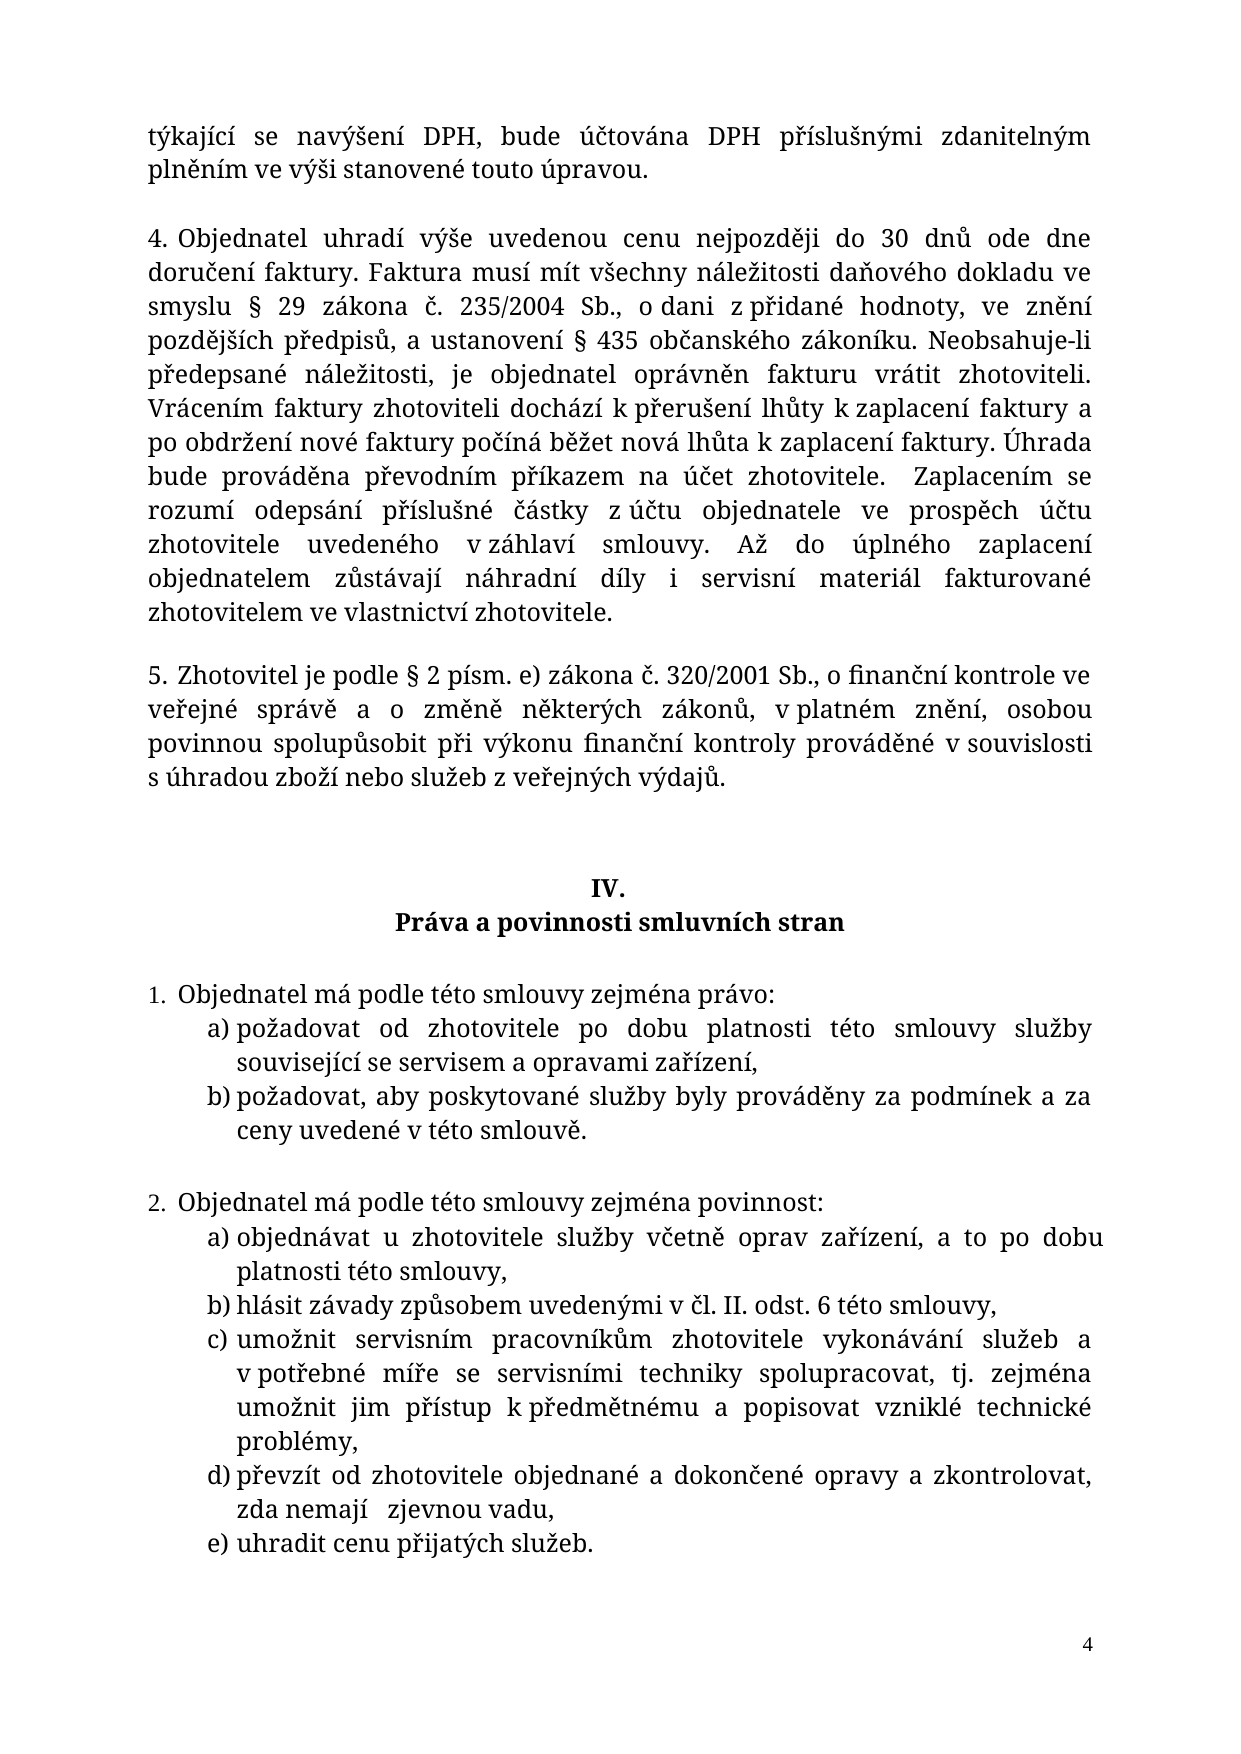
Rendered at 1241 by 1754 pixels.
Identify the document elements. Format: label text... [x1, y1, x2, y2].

list Objednatel uhradí výše uvedenou cenu nejpozději do 30 dnů ode dne doručení faktury. Faktura musí mít všechny náležitosti daňového dokladu ve smyslu § 29 zákona č. 235/2004 Sb., o dani z přidané hodnoty, ve znění pozdějších předpisů, a ustanovení § 435 občanského zákoníku. Neobsahuje-li předepsané náležitosti, je objednatel oprávněn fakturu vrátit zhotoviteli. Vrácením faktury zhotoviteli dochází k přerušení lhůty k zaplacení faktury a po obdržení nové faktury počíná běžet nová lhůta k zaplacení faktury. Úhrada bude prováděna převodním příkazem na účet zhotovitele. Zaplacením se rozumí odepsání příslušné částky z účtu objednatele ve prospěch účtu zhotovitele uvedeného v záhlaví smlouvy. Až do úplného zaplacení objednatelem zůstávají náhradní díly i servisní materiál fakturované zhotovitelem ve vlastnictví zhotovitele. [148, 220, 1092, 629]
subtitle Práva a povinnosti smluvních stran [148, 904, 1092, 938]
list převzít od zhotovitele objednané a dokončené opravy a zkontrolovat, zda nemají zjevnou vadu, [207, 1458, 1092, 1526]
list požadovat, aby poskytované služby byly prováděny za podmínek a za ceny uvedené v této smlouvě. [207, 1079, 1092, 1147]
list Objednatel má podle této smlouvy zejména právo: [148, 977, 1092, 1011]
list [148, 118, 1092, 186]
list Zhotovitel je podle § 2 písm. e) zákona č. 320/2001 Sb., o finanční kontrole ve veřejné správě a o změně některých zákonů, v platném znění, osobou povinnou spolupůsobit při výkonu finanční kontroly prováděné v souvislosti s úhradou zboží nebo služeb z veřejných výdajů. [148, 657, 1092, 794]
list uhradit cenu přijatých služeb. [207, 1526, 1092, 1560]
list umožnit servisním pracovníkům zhotovitele vykonávání služeb a v potřebné míře se servisními techniky spolupracovat, tj. zejména umožnit jim přístup k předmětnému a popisovat vzniklé technické problémy, [207, 1321, 1092, 1458]
text IV. [517, 870, 1092, 904]
list hlásit závady způsobem uvedenými v čl. II. odst. 6 této smlouvy, [207, 1287, 1104, 1321]
list požadovat od zhotovitele po dobu platnosti této smlouvy služby související se servisem a opravami zařízení, [207, 1011, 1092, 1079]
list Objednatel má podle této smlouvy zejména povinnost: [148, 1185, 1092, 1219]
list objednávat u zhotovitele služby včetně oprav zařízení, a to po dobu platnosti této smlouvy, [207, 1219, 1104, 1287]
